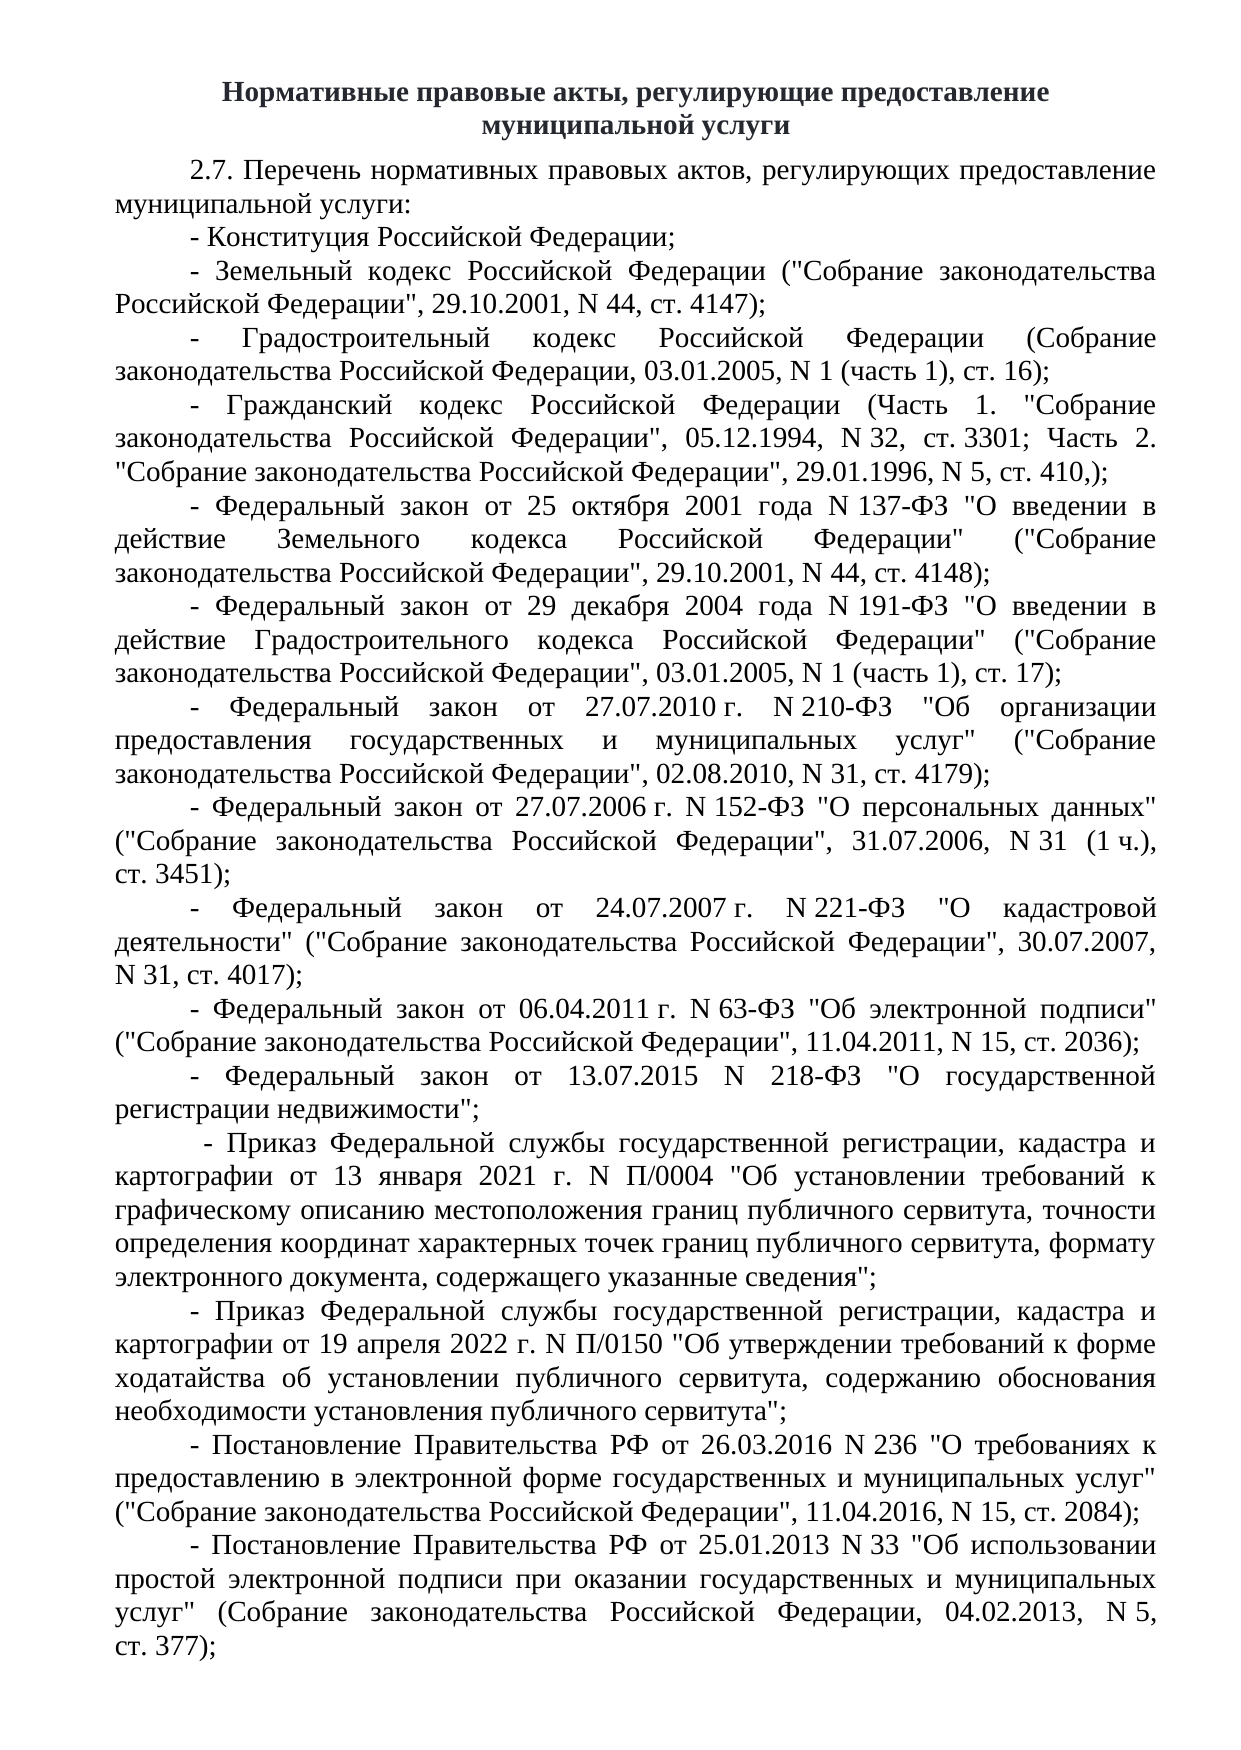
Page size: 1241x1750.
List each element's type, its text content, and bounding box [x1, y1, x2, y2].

text - Федеральный закон от 29 декабря 2004 года N 191-ФЗ "О введении в действие Градостроительного кодекса Российской Федерации" ("Собрание законодательства Российской Федерации", 03.01.2005, N 1 (часть 1), ст. 17); [114, 588, 1157, 689]
text - Федеральный закон от 24.07.2007 г. N 221-ФЗ "О кадастровой деятельности" ("Собрание законодательства Российской Федерации", 30.07.2007, N 31, ст. 4017); [114, 890, 1157, 991]
text - Федеральный закон от 06.04.2011 г. N 63-ФЗ "Об электронной подписи" ("Собрание законодательства Российской Федерации", 11.04.2011, N 15, ст. 2036); [114, 991, 1157, 1058]
text - Постановление Правительства РФ от 26.03.2016 N 236 "О требованиях к предоставлению в электронной форме государственных и муниципальных услуг" ("Собрание законодательства Российской Федерации", 11.04.2016, N 15, ст. 2084); [114, 1427, 1157, 1527]
text - Федеральный закон от 27.07.2010 г. N 210-ФЗ "Об организации предоставления государственных и муниципальных услуг" ("Собрание законодательства Российской Федерации", 02.08.2010, N 31, ст. 4179); [114, 689, 1157, 789]
text - Градостроительный кодекс Российской Федерации (Собрание законодательства Российской Федерации, 03.01.2005, N 1 (часть 1), ст. 16); [114, 320, 1157, 387]
text - Приказ Федеральной службы государственной регистрации, кадастра и картографии от 13 января 2021 г. N П/0004 "Об установлении требований к графическому описанию местоположения границ публичного сервитута, точности определения координат характерных точек границ публичного сервитута, формату электронного документа, содержащего указанные сведения"; [114, 1125, 1157, 1293]
text - Федеральный закон от 25 октября 2001 года N 137-ФЗ "О введении в действие Земельного кодекса Российской Федерации" ("Собрание законодательства Российской Федерации", 29.10.2001, N 44, ст. 4148); [114, 488, 1157, 588]
text - Земельный кодекс Российской Федерации ("Собрание законодательства Российской Федерации", 29.10.2001, N 44, ст. 4147); [114, 253, 1157, 320]
text - Федеральный закон от 27.07.2006 г. N 152-ФЗ "О персональных данных" ("Собрание законодательства Российской Федерации", 31.07.2006, N 31 (1 ч.), ст. 3451); [114, 789, 1157, 890]
text 2.7. Перечень нормативных правовых актов, регулирующих предоставление муниципальной услуги: [114, 152, 1157, 219]
text - Гражданский кодекс Российской Федерации (Часть 1. "Собрание законодательства Российской Федерации", 05.12.1994, N 32, ст. 3301; Часть 2. "Собрание законодательства Российской Федерации", 29.01.1996, N 5, ст. 410,); [114, 387, 1157, 488]
text - Конституция Российской Федерации; [114, 219, 1157, 253]
text - Федеральный закон от 13.07.2015 N 218-ФЗ "О государственной регистрации недвижимости"; [114, 1058, 1157, 1125]
text - Приказ Федеральной службы государственной регистрации, кадастра и картографии от 19 апреля 2022 г. N П/0150 "Об утверждении требований к форме ходатайства об установлении публичного сервитута, содержанию обоснования необходимости установления публичного сервитута"; [114, 1293, 1157, 1427]
text - Постановление Правительства РФ от 25.01.2013 N 33 "Об использовании простой электронной подписи при оказании государственных и муниципальных услуг" (Собрание законодательства Российской Федерации, 04.02.2013, N 5, ст. 377); [114, 1527, 1157, 1662]
text Нормативные правовые акты, регулирующие предоставление муниципальной услуги [114, 74, 1157, 141]
